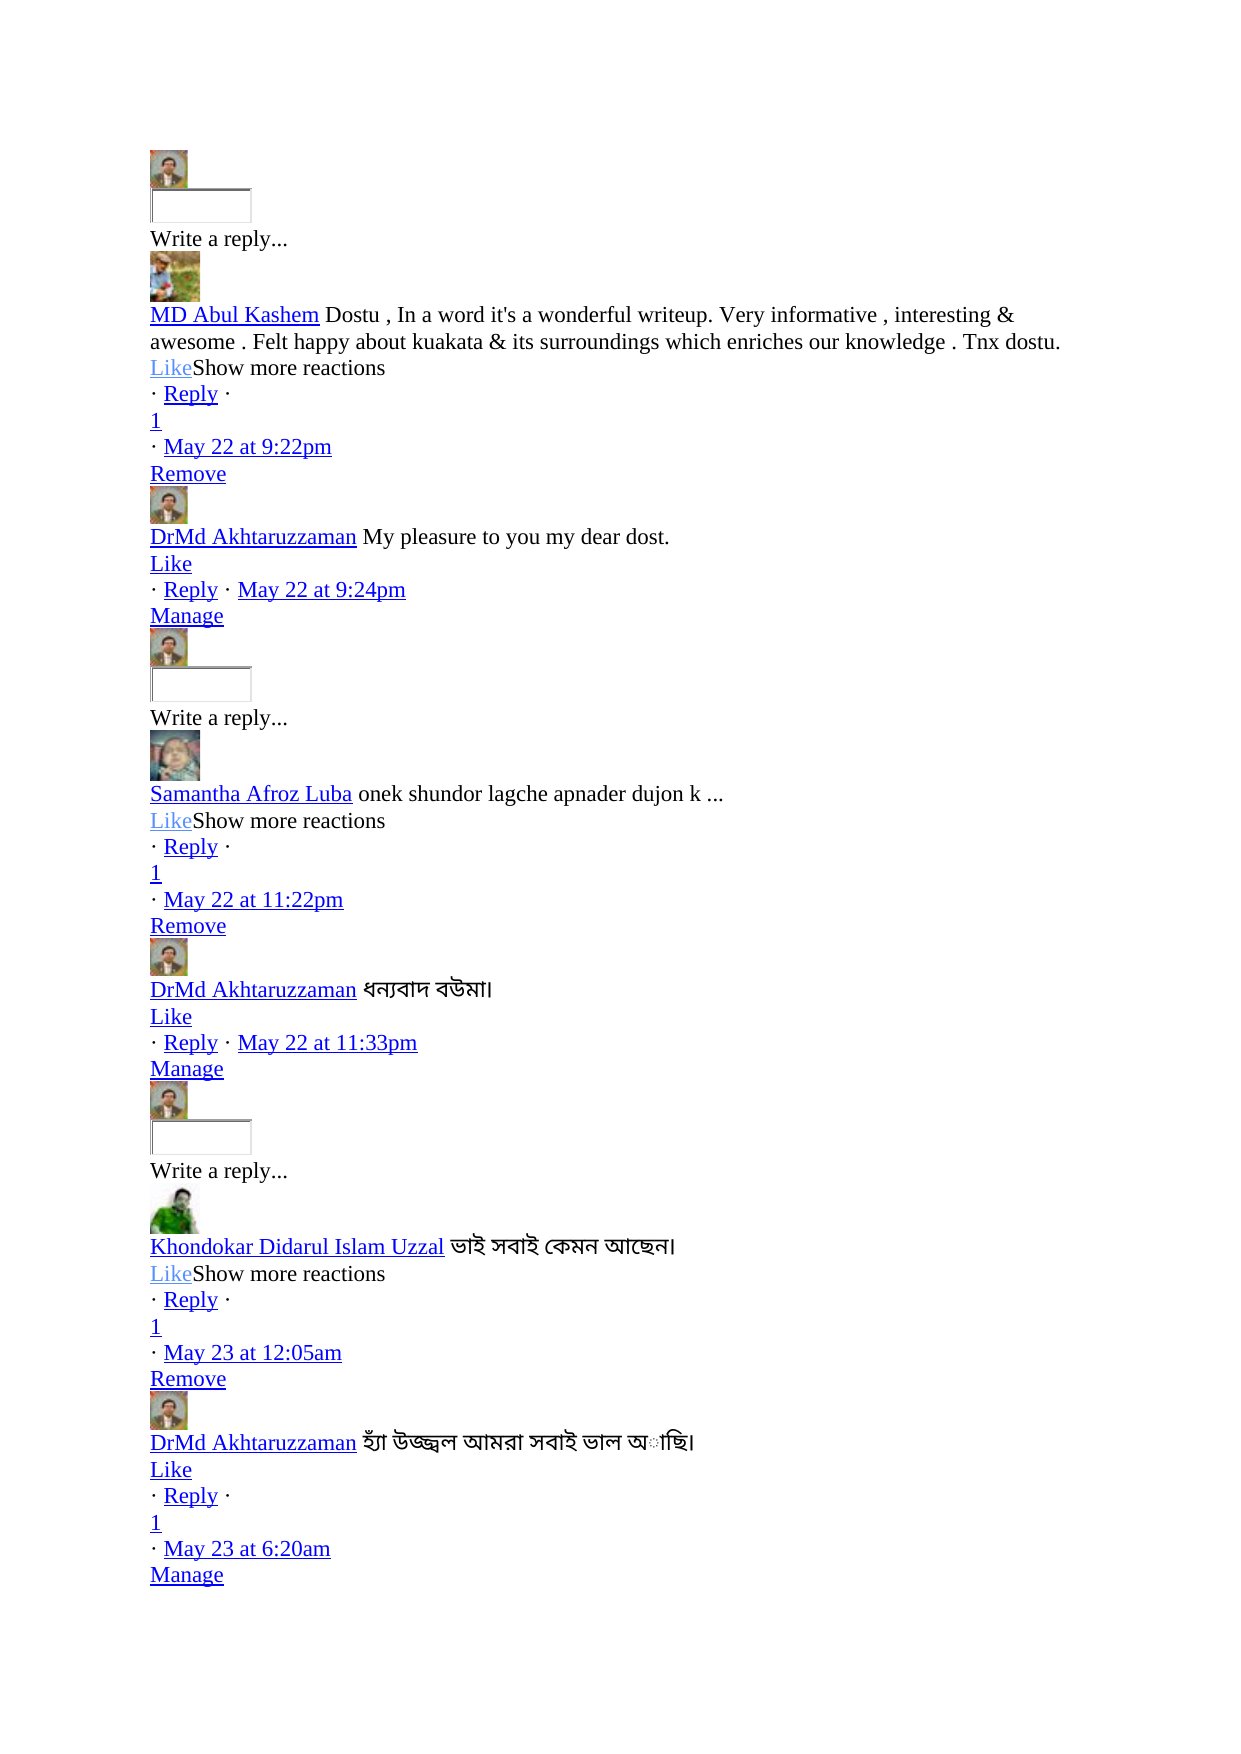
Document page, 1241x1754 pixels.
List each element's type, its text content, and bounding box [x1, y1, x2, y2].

text · Reply · [150, 1482, 1090, 1509]
text Remove [150, 912, 1090, 938]
text · May 22 at 9:22pm [150, 433, 1090, 459]
picture [150, 628, 188, 667]
text Samantha Afroz Luba onek shundor lagche apnader dujon k ... [150, 780, 1090, 807]
text LikeShow more reactions [150, 1260, 1090, 1286]
text · Reply · [150, 381, 1090, 407]
text Remove [150, 459, 1090, 486]
text Like [150, 1003, 1090, 1029]
picture [150, 251, 200, 302]
text · May 23 at 12:05am [150, 1339, 1090, 1365]
text · Reply · May 22 at 11:33pm [150, 1029, 1090, 1055]
text Write a reply... [150, 704, 1090, 730]
text Write a reply... [150, 225, 1090, 251]
text DrMd Akhtaruzzaman My pleasure to you my dear dost. [150, 523, 1090, 550]
text MD Abul Kashem Dostu , In a word it's a wonderful writeup. Very informative , interesting & awesome . Felt happy about kuakata & its surroundings which enriches our knowledge . Tnx dostu. [150, 301, 1090, 354]
text LikeShow more reactions [150, 807, 1090, 833]
text · May 22 at 11:22pm [150, 886, 1090, 912]
text 1 [150, 859, 1090, 886]
text Khondokar Didarul Islam Uzzal ভাই সবাই কেমন আছেন। [150, 1233, 1090, 1260]
text · Reply · [150, 833, 1090, 859]
text Manage [150, 1055, 1090, 1082]
text Like [150, 550, 1090, 576]
picture [150, 1081, 188, 1120]
text Manage [150, 1561, 1090, 1588]
picture [150, 730, 200, 781]
picture [150, 1183, 200, 1234]
picture [150, 1391, 188, 1430]
text 1 [150, 1509, 1090, 1535]
text Write a reply... [150, 1157, 1090, 1183]
text Like [150, 1456, 1090, 1482]
picture [150, 486, 188, 524]
text · Reply · [150, 1286, 1090, 1313]
text 1 [150, 1313, 1090, 1339]
text 1 [150, 407, 1090, 433]
text · May 23 at 6:20am [150, 1535, 1090, 1561]
text LikeShow more reactions [150, 354, 1090, 381]
picture [150, 150, 188, 188]
picture [150, 938, 188, 976]
text · Reply · May 22 at 9:24pm [150, 576, 1090, 602]
text DrMd Akhtaruzzaman হ্যাঁ উজ্জ্বল আমরা সবাই ভাল অাছি। [150, 1429, 1090, 1456]
text Manage [150, 602, 1090, 629]
text Remove [150, 1365, 1090, 1392]
text DrMd Akhtaruzzaman ধন্যবাদ বউমা। [150, 976, 1090, 1003]
